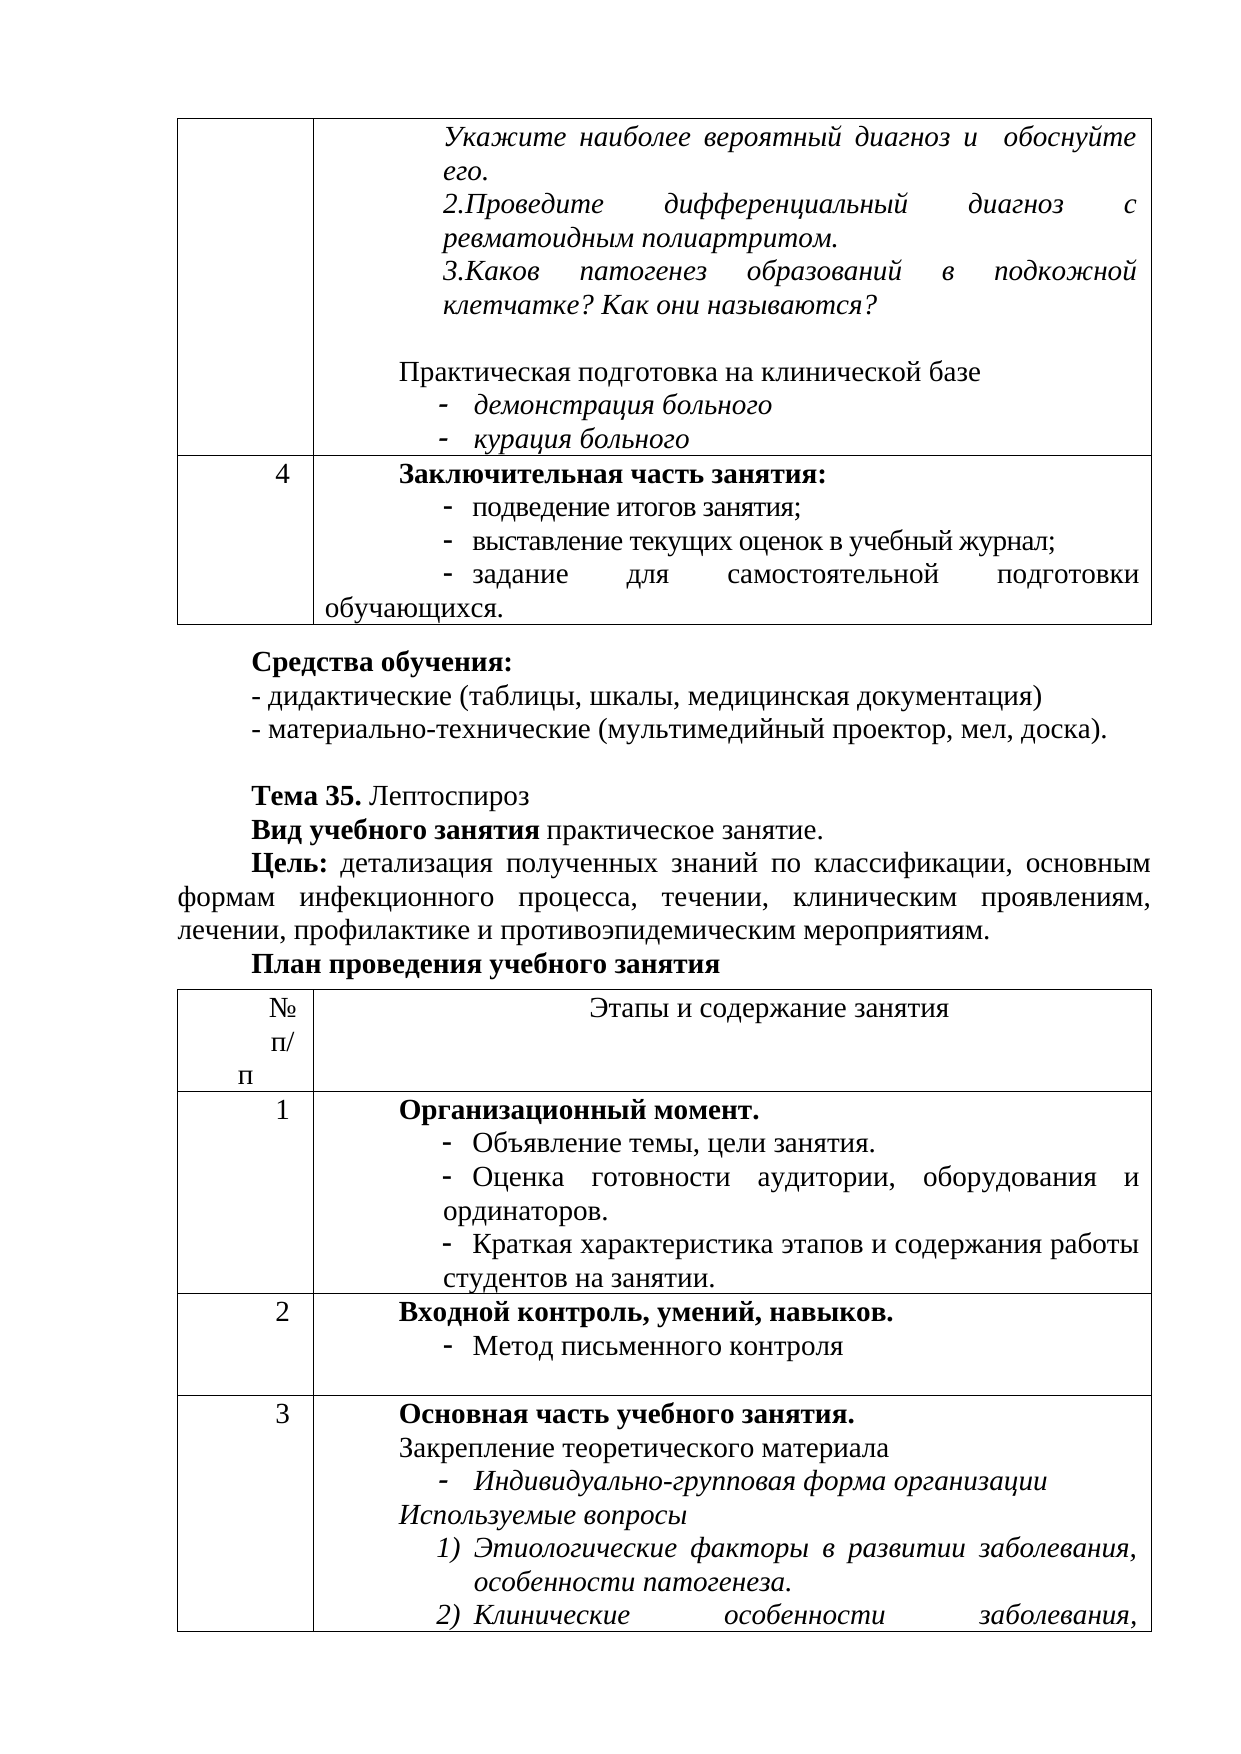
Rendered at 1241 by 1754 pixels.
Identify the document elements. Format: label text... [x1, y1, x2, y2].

table_cell 3 [178, 119, 313, 455]
text Тема 35. Лептоспироз [177, 778, 1152, 812]
table_cell 4 [178, 456, 313, 624]
table_header Этапы и содержание занятия [314, 990, 1151, 1091]
table_cell 3 [178, 1396, 313, 1631]
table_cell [314, 1396, 1151, 1631]
text Цель: детализация полученных знаний по классификации, основным формам инфекционного процесса, течении, клиническим проявлениям, лечении, профилактике и противоэпидемическим мероприятиям. [177, 845, 1152, 946]
text План проведения учебного занятия [177, 946, 1152, 979]
table_cell Организационный момент. Объявление темы, цели занятия. Оценка готовности аудитории, оборудования и ординаторов. Краткая характеристика этапов и содержания работы студентов на занятии. [314, 1092, 1151, 1293]
text Вид учебного занятия практическое занятие. [177, 812, 1152, 845]
table_cell 1 [178, 1092, 313, 1293]
text Средства обучения: [177, 644, 1152, 678]
table_cell Заключительная часть занятия: подведение итогов занятия; выставление текущих оценок в учебный журнал; задание для самостоятельной подготовки обучающихся. [314, 456, 1151, 624]
text - материально-технические (мультимедийный проектор, мел, доска). [177, 711, 1152, 745]
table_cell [314, 119, 1151, 455]
table_cell Входной контроль, умений, навыков. Метод письменного контроля [314, 1294, 1151, 1395]
table_cell 2 [178, 1294, 313, 1395]
text - дидактические (таблицы, шкалы, медицинская документация) [177, 678, 1152, 711]
table_header № п/п [178, 990, 313, 1091]
